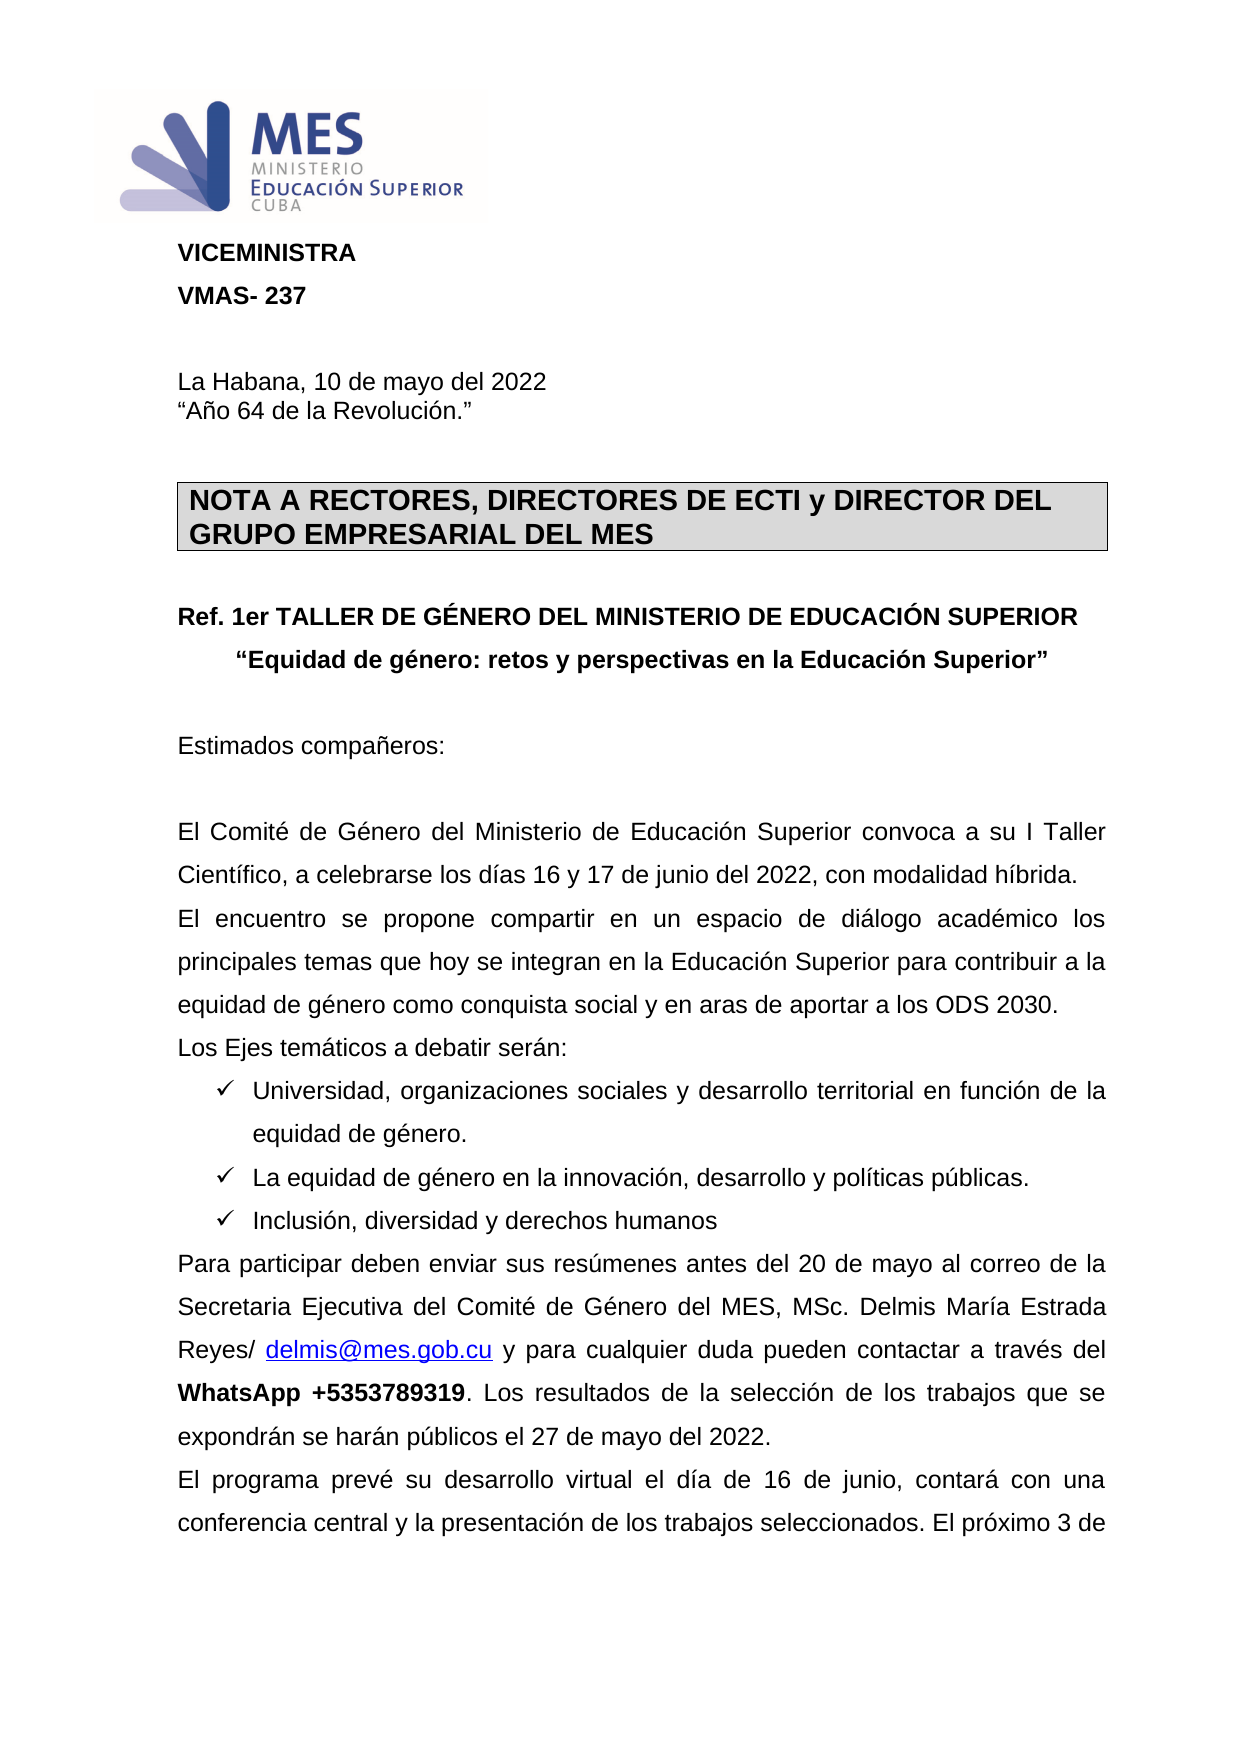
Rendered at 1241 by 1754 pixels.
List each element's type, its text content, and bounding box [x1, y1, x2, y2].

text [177, 1464, 1107, 1536]
list Inclusión, diversidad y derechos humanos [215, 1206, 1107, 1234]
text VICEMINISTRA [177, 238, 1107, 267]
text VMAS- 237 [177, 281, 1107, 310]
list La equidad de género en la innovación, desarrollo y políticas públicas. [215, 1162, 1107, 1191]
picture [93, 88, 489, 223]
list Universidad, organizaciones sociales y desarrollo territorial en función de la equidad de género. [215, 1076, 1107, 1148]
text “Equidad de género: retos y perspectivas en la Educación Superior” [177, 645, 1107, 674]
text Ref. 1er TALLER DE GÉNERO DEL MINISTERIO DE EDUCACIÓN SUPERIOR [177, 602, 1107, 631]
table_header NOTA A RECTORES, DIRECTORES DE ECTI y DIRECTOR DEL GRUPO EMPRESARIAL DEL MES [178, 483, 1107, 550]
text Estimados compañeros: [177, 731, 1107, 760]
text El Comité de Género del Ministerio de Educación Superior convoca a su I Taller Científico, a celebrarse los días 16 y 17 de junio del 2022, con modalidad híbrida. [177, 817, 1107, 889]
text La Habana, 10 de mayo del 2022 [177, 367, 1107, 396]
text Los Ejes temáticos a debatir serán: [177, 1033, 1107, 1062]
text “Año 64 de la Revolución.” [177, 396, 1107, 425]
text El encuentro se propone compartir en un espacio de diálogo académico los principales temas que hoy se integran en la Educación Superior para contribuir a la equidad de género como conquista social y en aras de aportar a los ODS 2030. [177, 904, 1107, 1019]
text Para participar deben enviar sus resúmenes antes del 20 de mayo al correo de la Secretaria Ejecutiva del Comité de Género del MES, MSc. Delmis María Estrada Reyes/ delmis@mes.gob.cu y para cualquier duda pueden contactar a través del WhatsApp +5353789319. Los resultados de la selección de los trabajos que se expondrán se harán públicos el 27 de mayo del 2022. [177, 1249, 1107, 1450]
